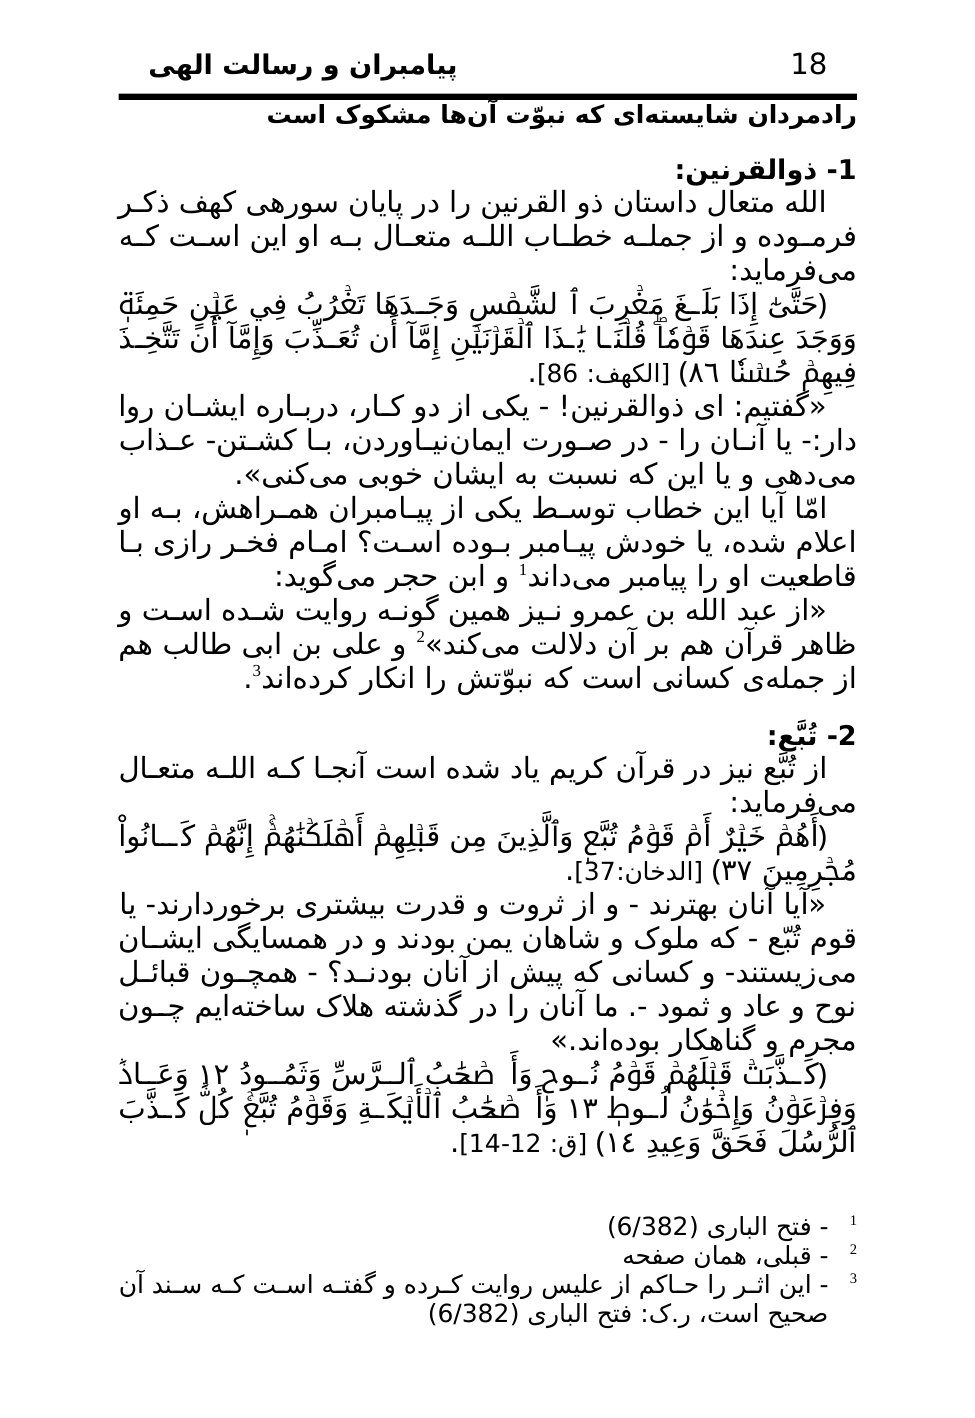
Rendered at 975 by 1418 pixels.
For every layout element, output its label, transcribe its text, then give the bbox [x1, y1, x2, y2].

text ﴿كَذَّبَتۡ قَبۡلَهُمۡ قَوۡمُ نُوحٖ وَأَصۡحَٰبُ ٱلرَّسِّ وَثَمُودُ ١٢ وَعَادٞ وَفِرۡعَوۡنُ وَإِخۡوَٰنُ لُوطٖ ١٣ وَأَصۡحَٰبُ ٱلۡأَيۡكَةِ وَقَوۡمُ تُبَّعٖۚ كُلّٞ كَذَّبَ ٱلرُّسُلَ فَحَقَّ وَعِيدِ ١٤﴾ [ق: 12-14]. [118, 1057, 857, 1159]
text 2- تُبَّع: [118, 720, 857, 752]
text از تُبَّع نیز در قرآن کریم یاد شده است آنجا که الله متعال می‌فرماید: [118, 752, 857, 819]
text ‏«‏آیا آنان بهترند - و از ثروت و قدرت بیشتری برخوردارند- یا قوم تُبّع - که ملوک و شاهان یمن بودند و در همسایگی ایشان می‌زیستند- و کسانی که پیش از آنان بودند؟ - همچون قبائل نوح و عاد و ثمود -‏.‏ ما آنان را در گذشته هلاک ساخته‌ایم چون مجرم و گناهکار بوده‌اند‏.‏» [118, 887, 857, 1057]
text ﴿حَتَّىٰٓ إِذَا بَلَغَ مَغۡرِبَ ٱلشَّمۡسِ وَجَدَهَا تَغۡرُبُ فِي عَيۡنٍ حَمِئَةٖ وَوَجَدَ عِندَهَا قَوۡمٗاۖ قُلۡنَا يَٰذَا ٱلۡقَرۡنَيۡنِ إِمَّآ أَن تُعَذِّبَ وَإِمَّآ أَن تَتَّخِذَ فِيهِمۡ حُسۡنٗا ٨٦﴾ [الکهف: 86]. [118, 288, 857, 389]
text الله متعال داستان ذو القرنین را در پایان سورهی کهف ذکر فرموده و از جمله خطاب الله متعال به او این است که می‌فرماید: [118, 186, 857, 288]
text امّا آیا این خطاب توسط یکی از پیامبران همراهش، به او اعلام شده، یا خودش پیامبر بوده است؟ امام فخر رازی با قاطعیت او را پیامبر می‌داند و ابن حجر می‌گوید: [118, 491, 857, 593]
text 1- ذوالقرنين: [118, 154, 857, 186]
subtitle رادمردان شایسته‌ای كه نبوّت آن‌ها مشكوک است [118, 100, 857, 129]
text «از عبد الله بن عمرو نیز همین گونه روایت شده است و ظاهر قرآن هم بر آن دلالت می‌کند» و علی بن ابی طالب هم از جمله‌ی کسانی است که نبوّتش را انکار کرده‌اند. [118, 593, 857, 695]
text «گفتیم: ای ذوالقرنین! - یکی از دو کار، درباره ایشان روا دار:- یا آنان را - در صورت ایمان‌نیاوردن، با کشتن- عذاب می‌دهی و یا این که نسبت به ایشان خوبی می‌کنی». [118, 389, 857, 491]
text ﴿أَهُمۡ خَيۡرٌ أَمۡ قَوۡمُ تُبَّعٖ وَٱلَّذِينَ مِن قَبۡلِهِمۡ أَهۡلَكۡنَٰهُمۡۚ إِنَّهُمۡ كَانُواْ مُجۡرِمِينَ ٣٧﴾ [الدخان:37]. [118, 819, 857, 887]
